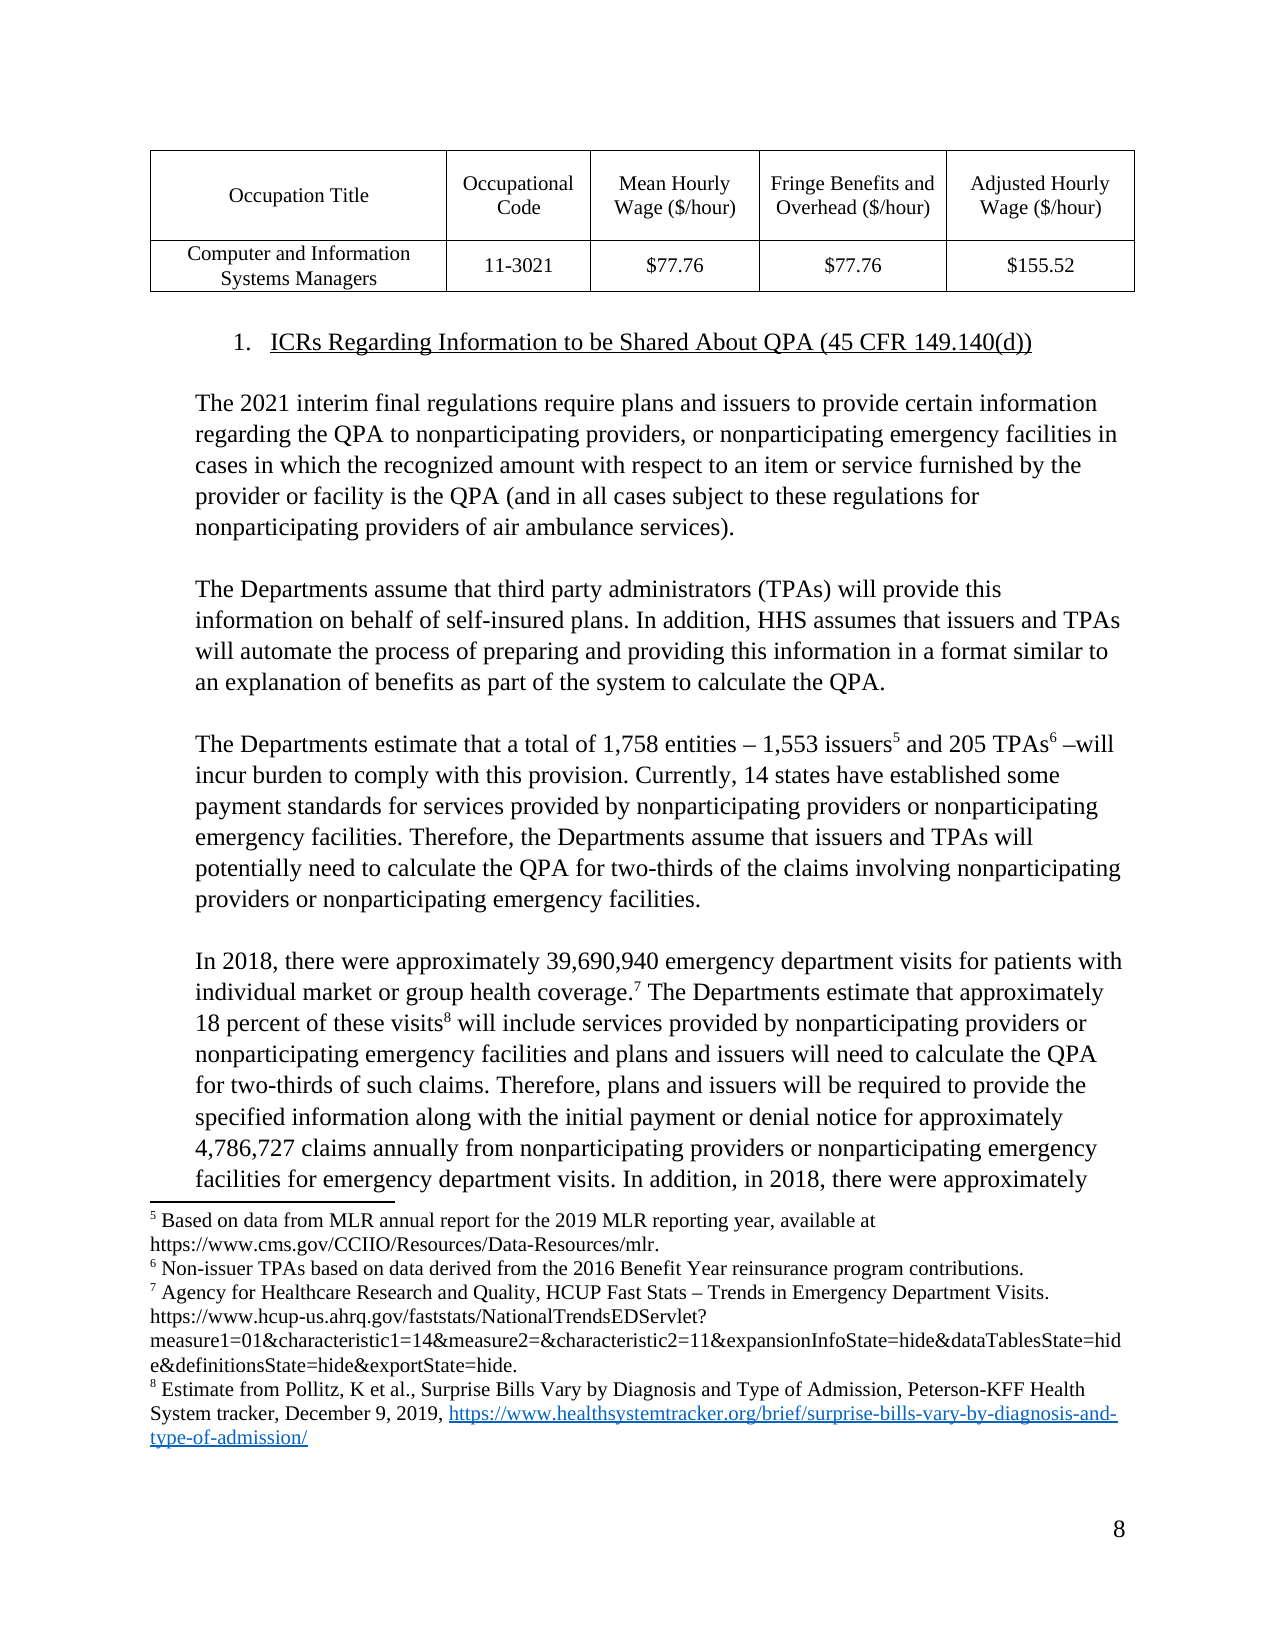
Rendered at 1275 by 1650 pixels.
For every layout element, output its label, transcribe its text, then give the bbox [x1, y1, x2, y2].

table_cell Computer and Information Systems Managers [151, 241, 446, 291]
table_cell $77.76 [760, 241, 946, 291]
text The Departments estimate that a total of 1,758 entities – 1,553 issuers and 205 TPAs –will incur burden to comply with this provision. Currently, 14 states have established some payment standards for services provided by nonparticipating providers or nonparticipating emergency facilities. Therefore, the Departments assume that issuers and TPAs will potentially need to calculate the QPA for two-thirds of the claims involving nonparticipating providers or nonparticipating emergency facilities. [195, 729, 1125, 913]
table_header Mean Hourly Wage ($/hour) [591, 151, 759, 240]
text The Departments assume that third party administrators (TPAs) will provide this information on behalf of self-insured plans. In addition, HHS assumes that issuers and TPAs will automate the process of preparing and providing this information in a format similar to an explanation of benefits as part of the system to calculate the QPA. [195, 574, 1125, 696]
table_cell $77.76 [591, 241, 759, 291]
table_header Fringe Benefits and Overhead ($/hour) [760, 151, 946, 240]
text The 2021 interim final regulations require plans and issuers to provide certain information regarding the QPA to nonparticipating providers, or nonparticipating emergency facilities in cases in which the recognized amount with respect to an item or service furnished by the provider or facility is the QPA (and in all cases subject to these regulations for nonparticipating providers of air ambulance services). [195, 388, 1125, 541]
subtitle ICRs Regarding Information to be Shared About QPA (45 CFR 149.140(d)) [233, 327, 1123, 356]
table_header Occupational Code [447, 151, 590, 240]
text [195, 946, 1125, 1192]
table_cell $155.52 [947, 241, 1134, 291]
table_cell 11-3021 [447, 241, 590, 291]
table_header Occupation Title [151, 151, 446, 240]
table_header Adjusted Hourly Wage ($/hour) [947, 151, 1134, 240]
